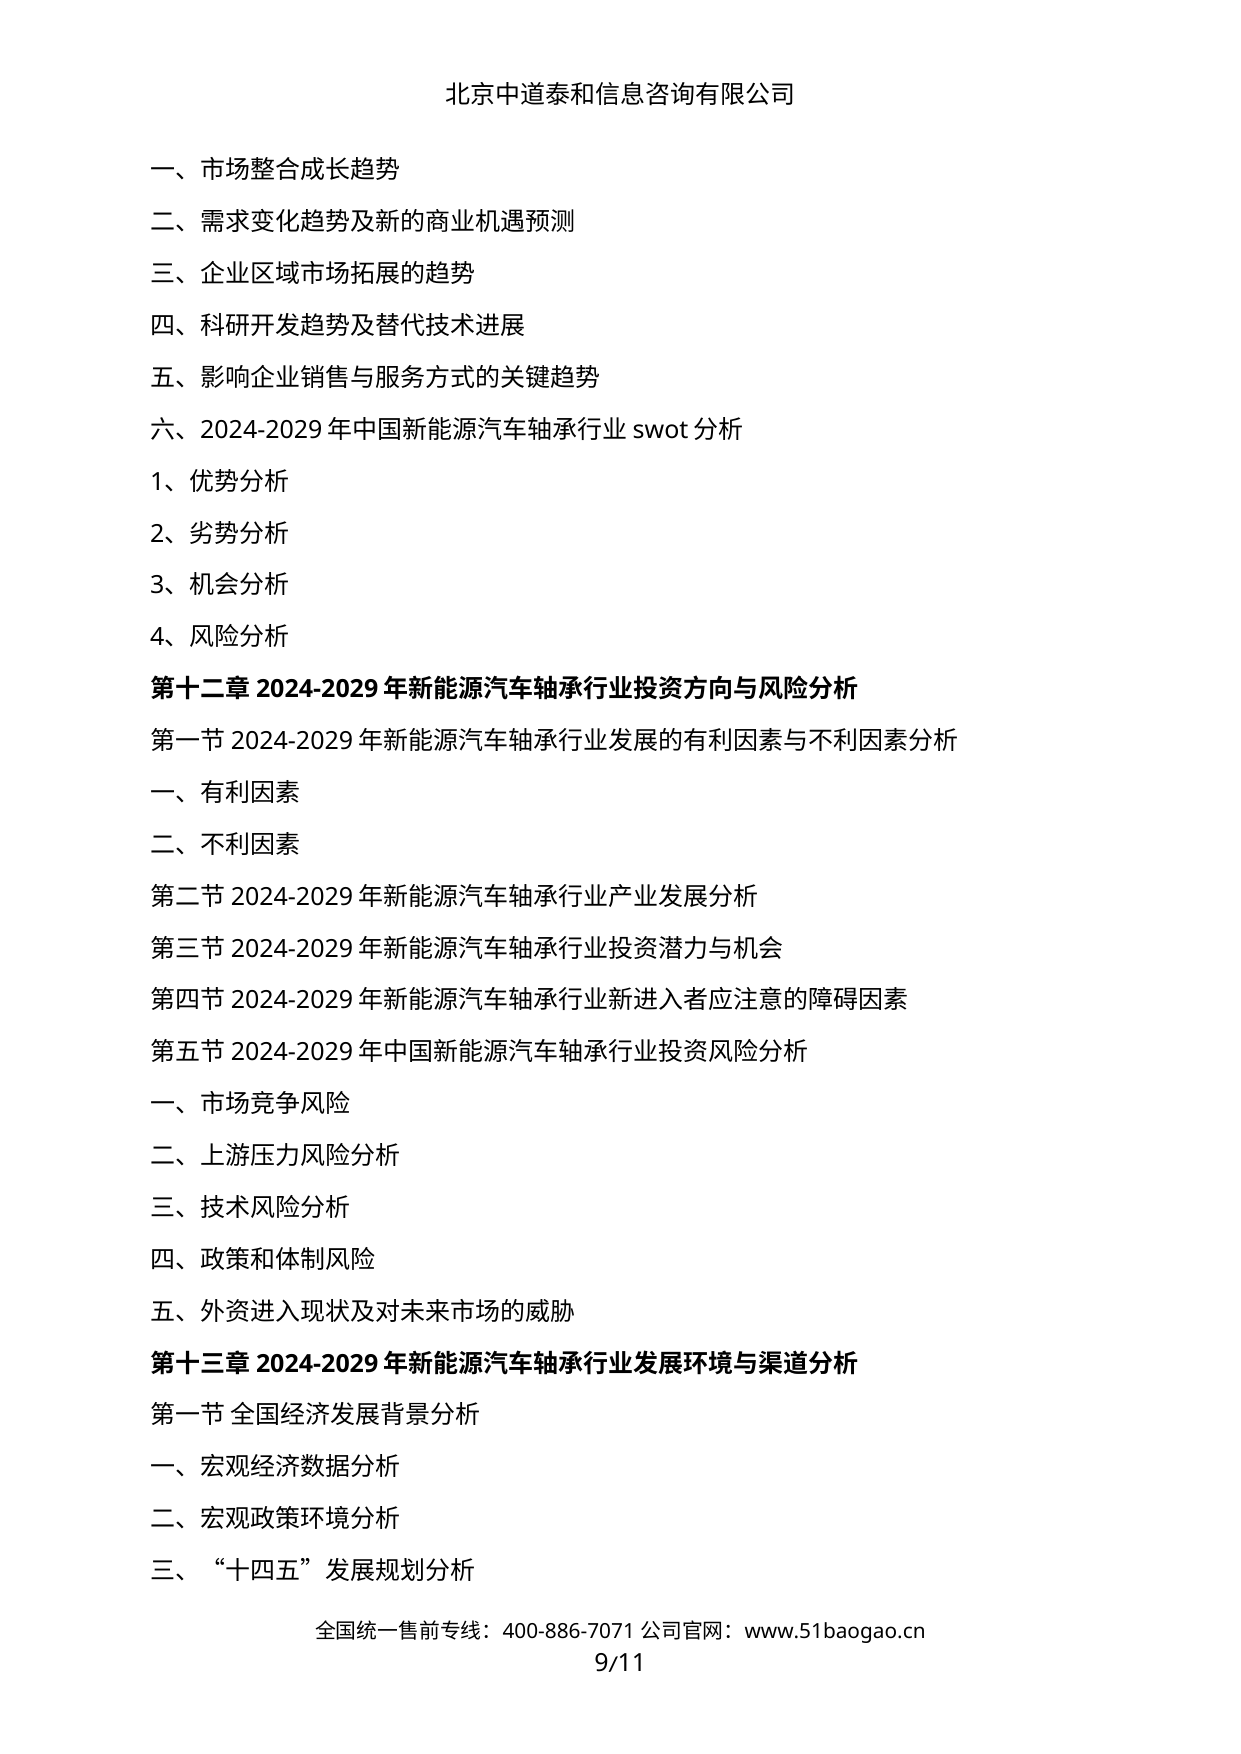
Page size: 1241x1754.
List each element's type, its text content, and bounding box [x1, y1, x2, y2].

text 五、影响企业销售与服务方式的关键趋势 [150, 357, 1090, 394]
text 第十三章 2024-2029年新能源汽车轴承行业发展环境与渠道分析 [150, 1343, 1090, 1379]
text 四、政策和体制风险 [150, 1239, 1090, 1276]
text 二、不利因素 [150, 824, 1090, 861]
text 3、机会分析 [150, 565, 1090, 601]
text 第十二章 2024-2029年新能源汽车轴承行业投资方向与风险分析 [150, 669, 1090, 705]
text 一、市场竞争风险 [150, 1084, 1090, 1120]
text 第五节 2024-2029年中国新能源汽车轴承行业投资风险分析 [150, 1032, 1090, 1068]
text 一、宏观经济数据分析 [150, 1447, 1090, 1483]
text 第三节 2024-2029年新能源汽车轴承行业投资潜力与机会 [150, 928, 1090, 964]
text 二、需求变化趋势及新的商业机遇预测 [150, 202, 1090, 238]
text 三、“十四五”发展规划分析 [150, 1551, 1090, 1587]
text 三、技术风险分析 [150, 1187, 1090, 1224]
text 五、外资进入现状及对未来市场的威胁 [150, 1291, 1090, 1327]
text 二、上游压力风险分析 [150, 1136, 1090, 1172]
text 六、2024-2029年中国新能源汽车轴承行业swot分析 [150, 409, 1090, 446]
text 四、科研开发趋势及替代技术进展 [150, 306, 1090, 342]
text 第二节 2024-2029年新能源汽车轴承行业产业发展分析 [150, 876, 1090, 912]
text 1、优势分析 [150, 461, 1090, 497]
text 第一节 2024-2029年新能源汽车轴承行业发展的有利因素与不利因素分析 [150, 721, 1090, 757]
text 第一节 全国经济发展背景分析 [150, 1395, 1090, 1431]
text 2、劣势分析 [150, 513, 1090, 549]
text 三、企业区域市场拓展的趋势 [150, 254, 1090, 290]
text 一、有利因素 [150, 772, 1090, 809]
text 第四节 2024-2029年新能源汽车轴承行业新进入者应注意的障碍因素 [150, 980, 1090, 1016]
text 4、风险分析 [150, 617, 1090, 653]
text 二、宏观政策环境分析 [150, 1499, 1090, 1535]
text 一、市场整合成长趋势 [150, 150, 1090, 186]
